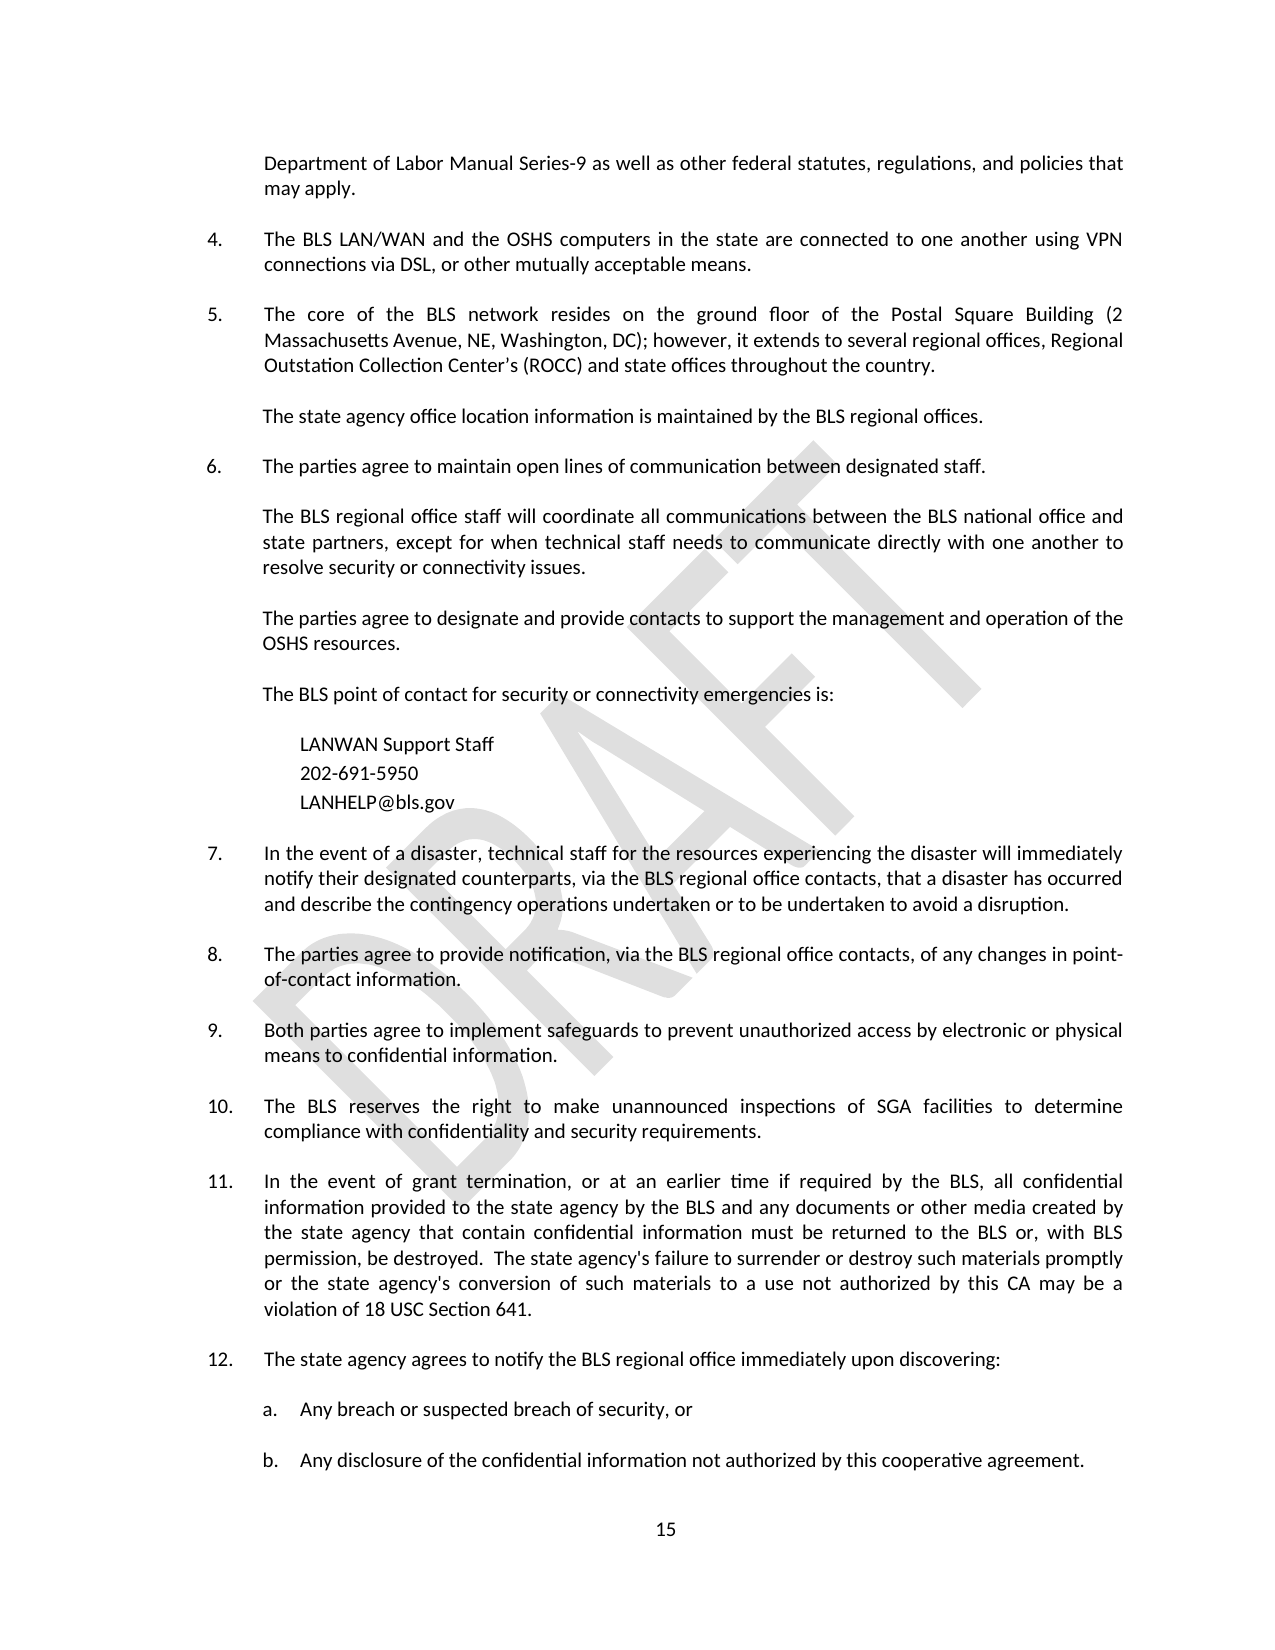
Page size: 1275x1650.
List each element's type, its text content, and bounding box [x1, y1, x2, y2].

list Both parties agree to implement safeguards to prevent unauthorized access by electronic or physical means to confidential information. [207, 1017, 1125, 1068]
list Any disclosure of the confidential information not authorized by this cooperative agreement. [262, 1447, 1125, 1472]
list The BLS reserves the right to make unannounced inspections of SGA facilities to determine compliance with confidentiality and security requirements. [207, 1093, 1125, 1144]
text LANHELP@bls.gov [300, 789, 1125, 815]
list In the event of a disaster, technical staff for the resources experiencing the disaster will immediately notify their designated counterparts, via the BLS regional office contacts, that a disaster has occurred and describe the contingency operations undertaken or to be undertaken to avoid a disruption. [207, 840, 1125, 916]
list The parties agree to maintain open lines of communication between designated staff. [206, 453, 1125, 479]
text The parties agree to designate and provide contacts to support the management and operation of the OSHS resources. [262, 605, 1125, 656]
text 202-691-5950 [300, 760, 1125, 786]
list The BLS LAN/WAN and the OSHS computers in the state are connected to one another using VPN connections via DSL, or other mutually acceptable means. [207, 226, 1125, 277]
text The BLS point of contact for security or connectivity emergencies is: [262, 681, 1125, 706]
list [207, 150, 1125, 201]
list The core of the BLS network resides on the ground floor of the Postal Square Building (2 Massachusetts Avenue, NE, Washington, DC); however, it extends to several regional offices, Regional Outstation Collection Center’s (ROCC) and state offices throughout the country. [207, 302, 1125, 378]
list The state agency agrees to notify the BLS regional office immediately upon discovering: [207, 1346, 1125, 1372]
list In the event of grant termination, or at an earlier time if required by the BLS, all confidential information provided to the state agency by the BLS and any documents or other media created by the state agency that contain confidential information must be returned to the BLS or, with BLS permission, be destroyed. The state agency's failure to surrender or destroy such materials promptly or the state agency's conversion of such materials to a use not authorized by this CA may be a violation of 18 USC Section 641. [207, 1169, 1125, 1321]
list Any breach or suspected breach of security, or [262, 1397, 1125, 1422]
list The parties agree to provide notification, via the BLS regional office contacts, of any changes in point-of-contact information. [207, 941, 1125, 992]
text LANWAN Support Staff [300, 731, 1125, 757]
text The state agency office location information is maintained by the BLS regional offices. [262, 403, 1125, 428]
text The BLS regional office staff will coordinate all communications between the BLS national office and state partners, except for when technical staff needs to communicate directly with one another to resolve security or connectivity issues. [262, 504, 1125, 580]
